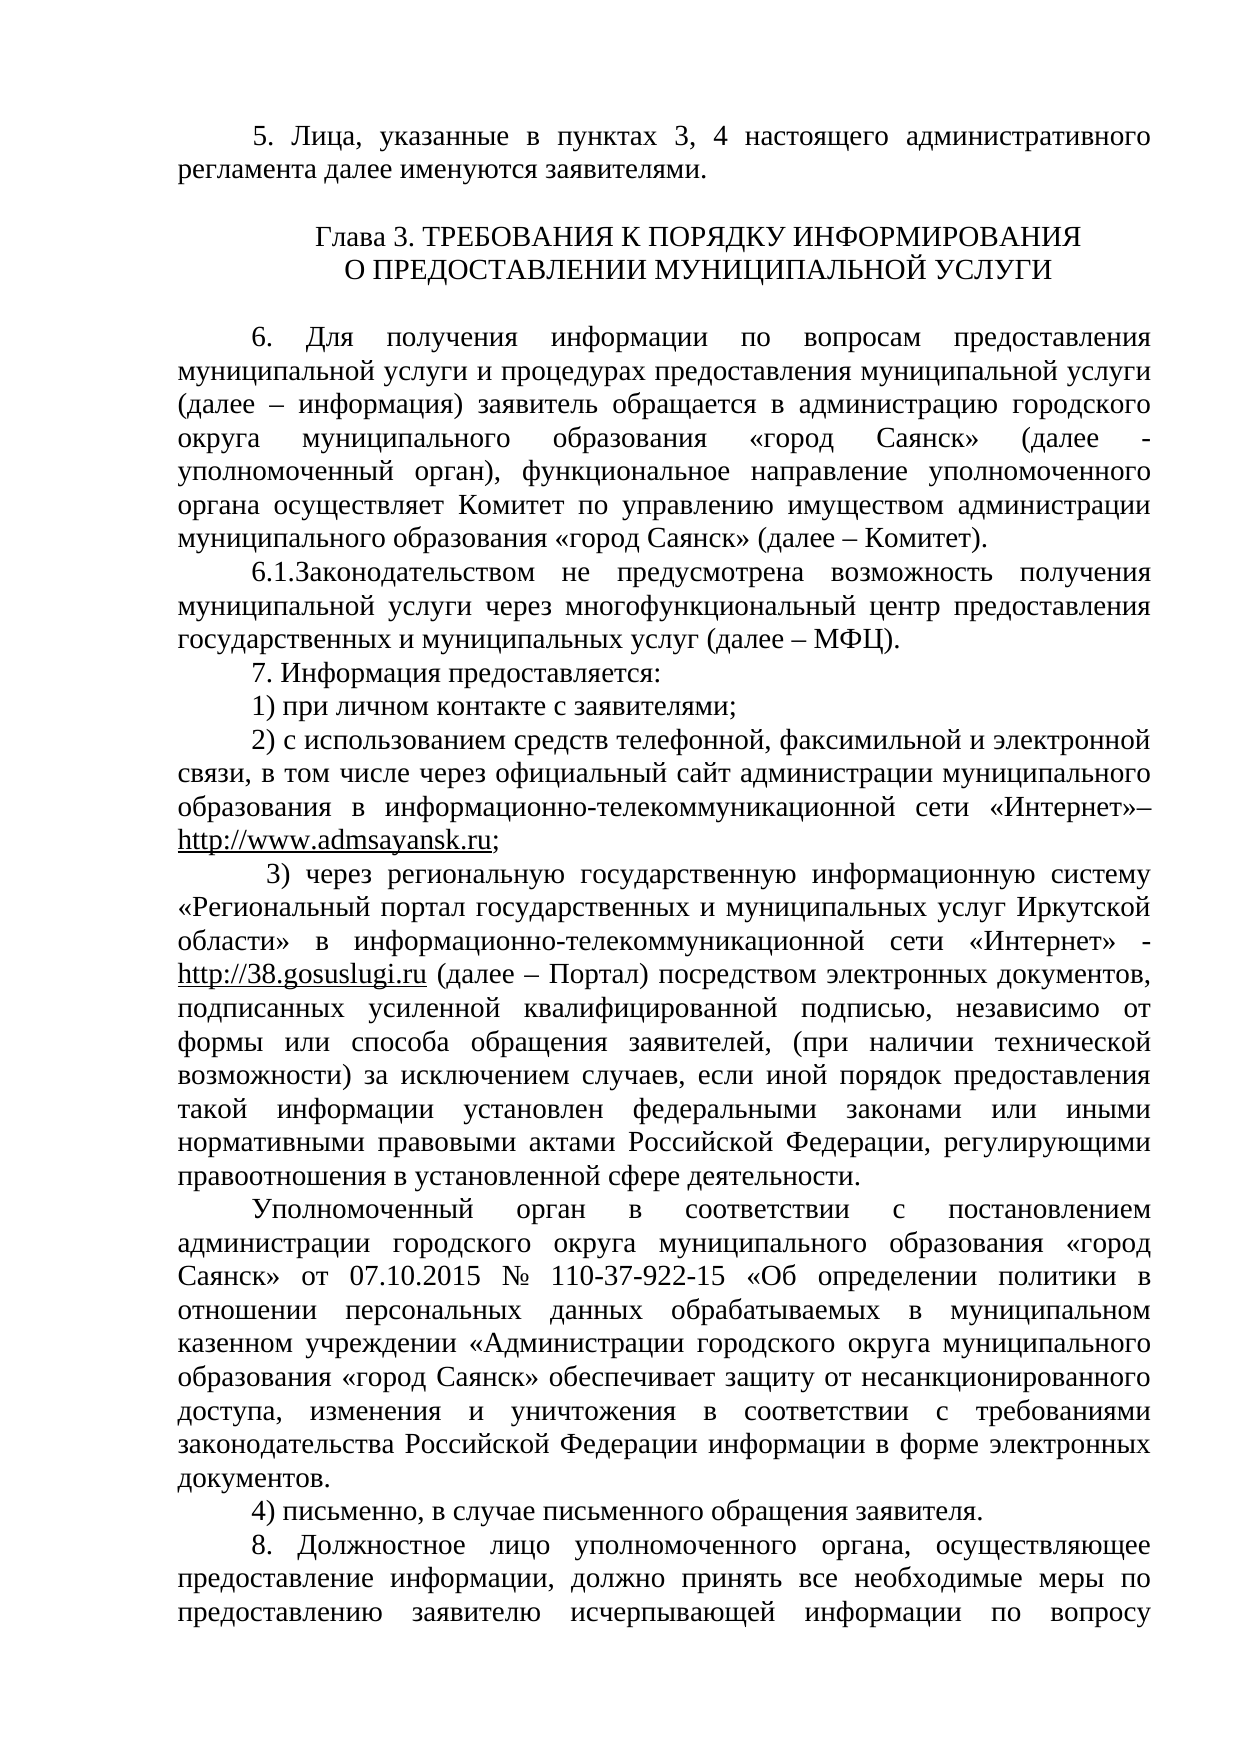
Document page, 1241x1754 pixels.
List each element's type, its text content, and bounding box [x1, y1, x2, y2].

text О ПРЕДОСТАВЛЕНИИ МУНИЦИПАЛЬНОЙ УСЛУГИ [177, 252, 1146, 286]
text 6. Для получения информации по вопросам предоставления муниципальной услуги и процедурах предоставления муниципальной услуги (далее – информация) заявитель обращается в администрацию городского округа муниципального образования «город Саянск» (далее - уполномоченный орган), функциональное направление уполномоченного органа осуществляет Комитет по управлению имуществом администрации муниципального образования «город Саянск» (далее – Комитет). [177, 319, 1152, 554]
text 4) письменно, в случае письменного обращения заявителя. [177, 1493, 1152, 1527]
text 1) при личном контакте с заявителями; [177, 688, 1152, 722]
text 6.1.Законодательством не предусмотрена возможность получения муниципальной услуги через многофункциональный центр предоставления государственных и муниципальных услуг (далее – МФЦ). [177, 554, 1152, 655]
text Уполномоченный орган в соответствии с постановлением администрации городского округа муниципального образования «город Саянск» от 07.10.2015 № 110-37-922-15 «Об определении политики в отношении персональных данных обрабатываемых в муниципальном казенном учреждении «Администрации городского округа муниципального образования «город Саянск» обеспечивает защиту от несанкционированного доступа, изменения и уничтожения в соответствии с требованиями законодательства Российской Федерации информации в форме электронных документов. [177, 1191, 1152, 1493]
text 3) через региональную государственную информационную систему «Региональный портал государственных и муниципальных услуг Иркутской области» в информационно-телекоммуникационной сети «Интернет» - http://38.gosuslugi.ru (далее – Портал) посредством электронных документов, подписанных усиленной квалифицированной подписью, независимо от формы или способа обращения заявителей, (при наличии технической возможности) за исключением случаев, если иной порядок предоставления такой информации установлен федеральными законами или иными нормативными правовыми актами Российской Федерации, регулирующими правоотношения в установленной сфере деятельности. [177, 856, 1152, 1191]
text Глава 3. ТРЕБОВАНИЯ К ПОРЯДКУ ИНФОРМИРОВАНИЯ [177, 219, 1146, 252]
text 5. Лица, указанные в пунктах 3, 4 настоящего административного регламента далее именуются заявителями. [177, 118, 1152, 185]
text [177, 1527, 1152, 1627]
text 2) с использованием средств телефонной, факсимильной и электронной связи, в том числе через официальный сайт администрации муниципального образования в информационно-телекоммуникационной сети «Интернет»– http://www.admsayansk.ru; [177, 722, 1152, 856]
text 7. Информация предоставляется: [177, 655, 1152, 688]
